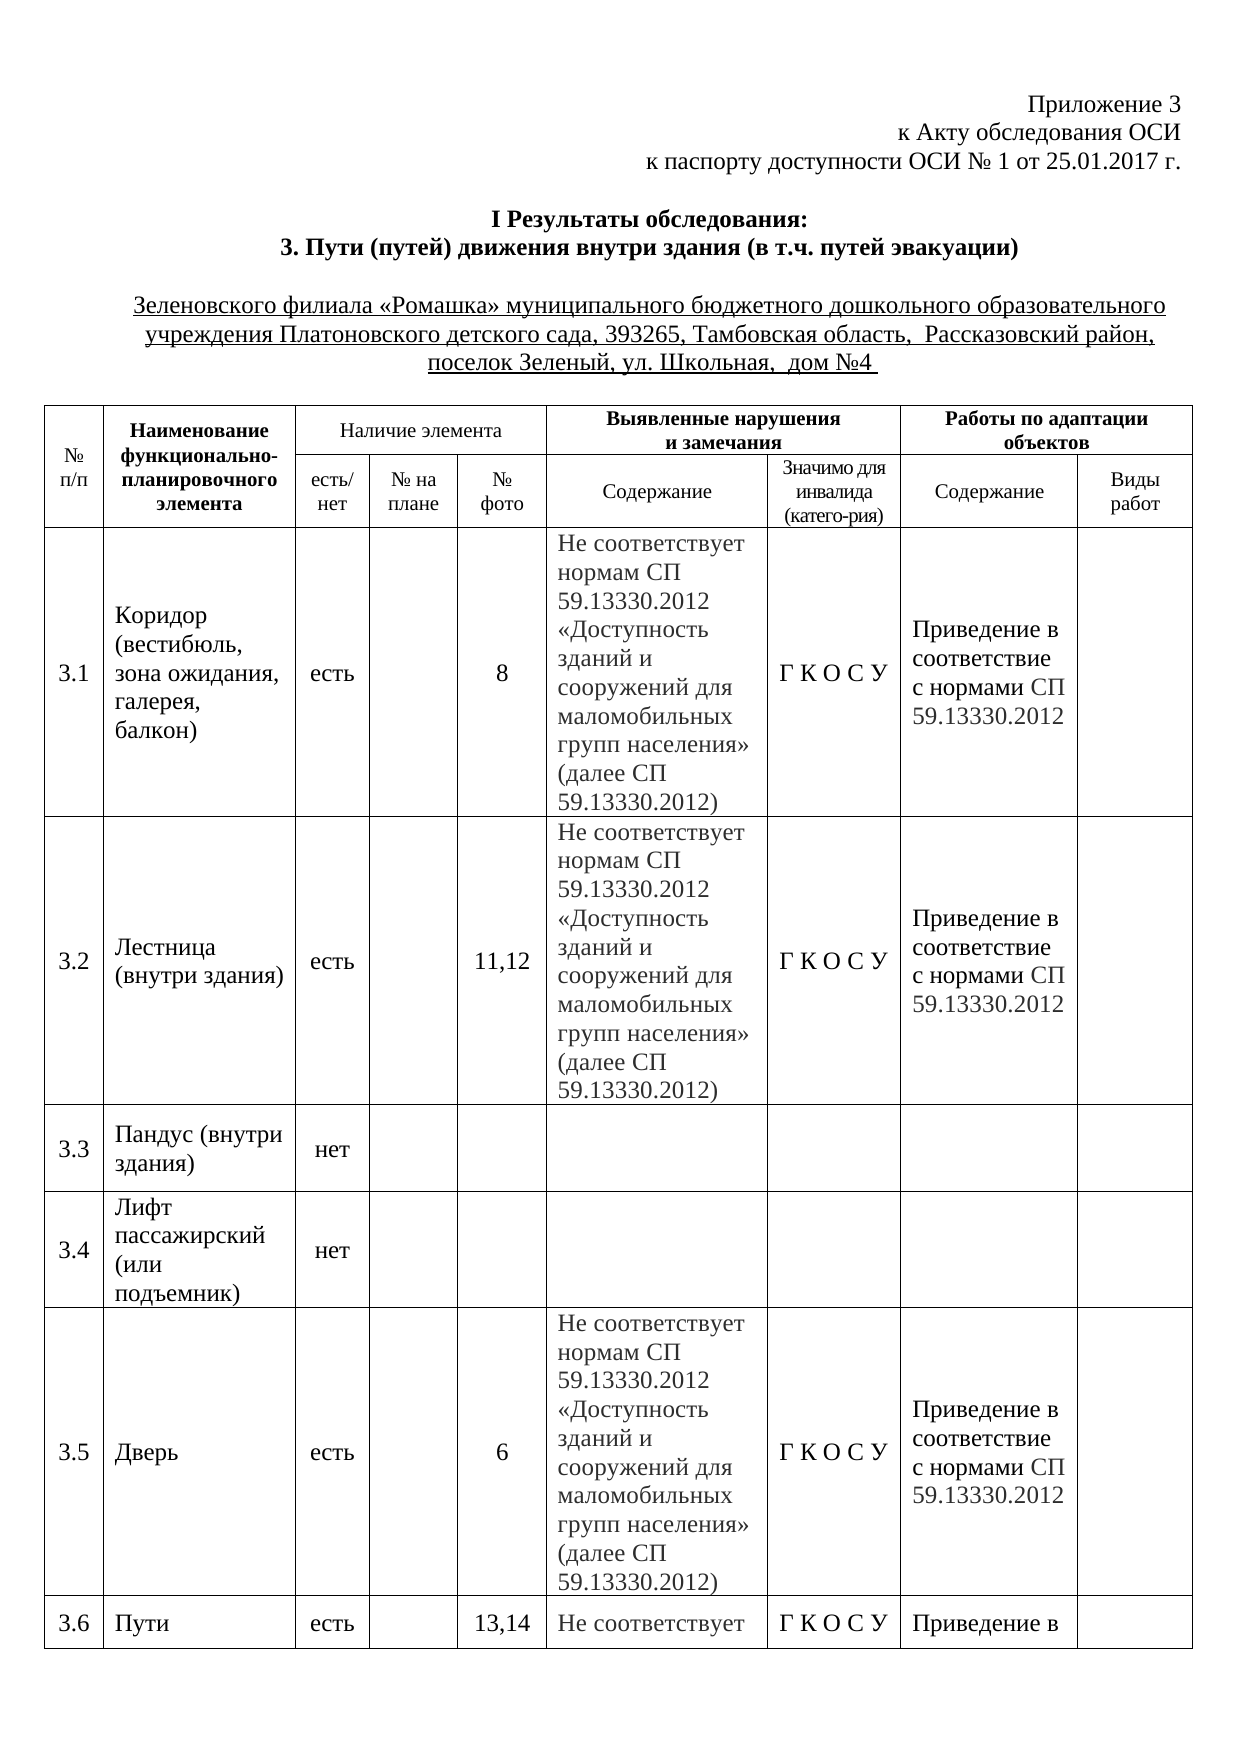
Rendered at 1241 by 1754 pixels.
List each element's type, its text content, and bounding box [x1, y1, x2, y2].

table_cell [458, 1192, 546, 1307]
table_cell [547, 1192, 767, 1307]
table_header № п/п [45, 406, 103, 527]
table_cell 8 [458, 528, 546, 816]
table_cell 3.6 [45, 1596, 103, 1648]
table_cell Дверь [104, 1308, 295, 1595]
text 3. Пути (путей) движения внутри здания (в т.ч. путей эвакуации) [118, 232, 1181, 261]
table_cell № на плане [370, 455, 457, 527]
table_cell [370, 1596, 457, 1648]
table_cell 3.4 [45, 1192, 103, 1307]
table_cell [370, 1192, 457, 1307]
table_cell есть [296, 1308, 369, 1595]
table_cell 3.3 [45, 1105, 103, 1191]
table_cell [1078, 1308, 1192, 1595]
table_cell Лестница (внутри здания) [104, 817, 295, 1104]
table_cell [370, 1308, 457, 1595]
table_cell Г К О С У [768, 817, 900, 1104]
table_cell [1078, 1105, 1192, 1191]
table_cell [547, 1105, 767, 1191]
table_cell Приведение в соответствие с нормами СП 59.13330.2012 [901, 1308, 1077, 1595]
table_cell Приведение в соответствие с нормами СП 59.13330.2012 [901, 528, 1077, 816]
table_cell 3.5 [45, 1308, 103, 1595]
table_cell [1078, 817, 1192, 1104]
table_cell [370, 817, 457, 1104]
table_header Наименование функционально-планировочного элемента [104, 406, 295, 527]
table_cell [458, 1105, 546, 1191]
table_header Наличие элемента [296, 406, 546, 454]
table_cell Пандус (внутри здания) [104, 1105, 295, 1191]
table_cell 6 [458, 1308, 546, 1595]
table_cell [1078, 1596, 1192, 1648]
table_cell 3.2 [45, 817, 103, 1104]
table_cell Лифт пассажирский (или подъемник) [104, 1192, 295, 1307]
text Приложение 3 [118, 89, 1181, 117]
table_cell Не соответствует нормам СП 59.13330.2012 «Доступность зданий и сооружений для маломобильных групп населения» (далее СП 59.13330.2012) [547, 528, 767, 816]
table_cell Не соответствует нормам СП 59.13330.2012 «Доступность зданий и сооружений для маломобильных групп населения» (далее СП 59.13330.2012) [547, 1308, 767, 1595]
text Зеленовского филиала «Ромашка» муниципального бюджетного дошкольного образовательного учреждения Платоновского детского сада, 393265, Тамбовская область, Рассказовский район, поселок Зеленый, ул. Школьная, дом №4 [118, 290, 1181, 376]
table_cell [104, 1596, 295, 1648]
table_cell [768, 1105, 900, 1191]
table_cell Содержание [901, 455, 1077, 527]
table_cell Не соответствует нормам СП 59.13330.2012 «Доступность зданий и сооружений для маломобильных групп населения» (далее СП 59.13330.2012) [547, 817, 767, 1104]
table_cell [370, 1105, 457, 1191]
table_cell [901, 1596, 1077, 1648]
table_header Выявленные нарушения и замечания [547, 406, 900, 454]
table_cell Г К О С У [768, 1308, 900, 1595]
table_cell [370, 528, 457, 816]
table_cell Виды работ [1078, 455, 1192, 527]
table_cell [901, 1105, 1077, 1191]
table_cell 3.1 [45, 528, 103, 816]
table_cell Г К О С У [768, 528, 900, 816]
table_cell есть [296, 817, 369, 1104]
table_cell № фото [458, 455, 546, 527]
table_cell [1078, 1192, 1192, 1307]
table_cell Коридор (вестибюль, зона ожидания, галерея, балкон) [104, 528, 295, 816]
table_cell есть [296, 1596, 369, 1648]
table_header Работы по адаптации объектов [901, 406, 1192, 454]
table_cell Значимо для инвалида (катего-рия) [768, 455, 900, 527]
text к паспорту доступности ОСИ № 1 от 25.01.2017 г. [118, 146, 1181, 175]
table_cell [1078, 528, 1192, 816]
table_cell 11,12 [458, 817, 546, 1104]
table_cell 13,14 [458, 1596, 546, 1648]
table_cell Приведение в соответствие с нормами СП 59.13330.2012 [901, 817, 1077, 1104]
table_cell Содержание [547, 455, 767, 527]
table_cell Г К О С У [768, 1596, 900, 1648]
text I Результаты обследования: [118, 204, 1181, 232]
table_cell нет [296, 1105, 369, 1191]
table_cell есть [296, 528, 369, 816]
table_cell [901, 1192, 1077, 1307]
table_cell нет [296, 1192, 369, 1307]
table_cell [768, 1192, 900, 1307]
text к Акту обследования ОСИ [118, 117, 1181, 146]
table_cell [547, 1596, 767, 1648]
table_cell есть/ нет [296, 455, 369, 527]
